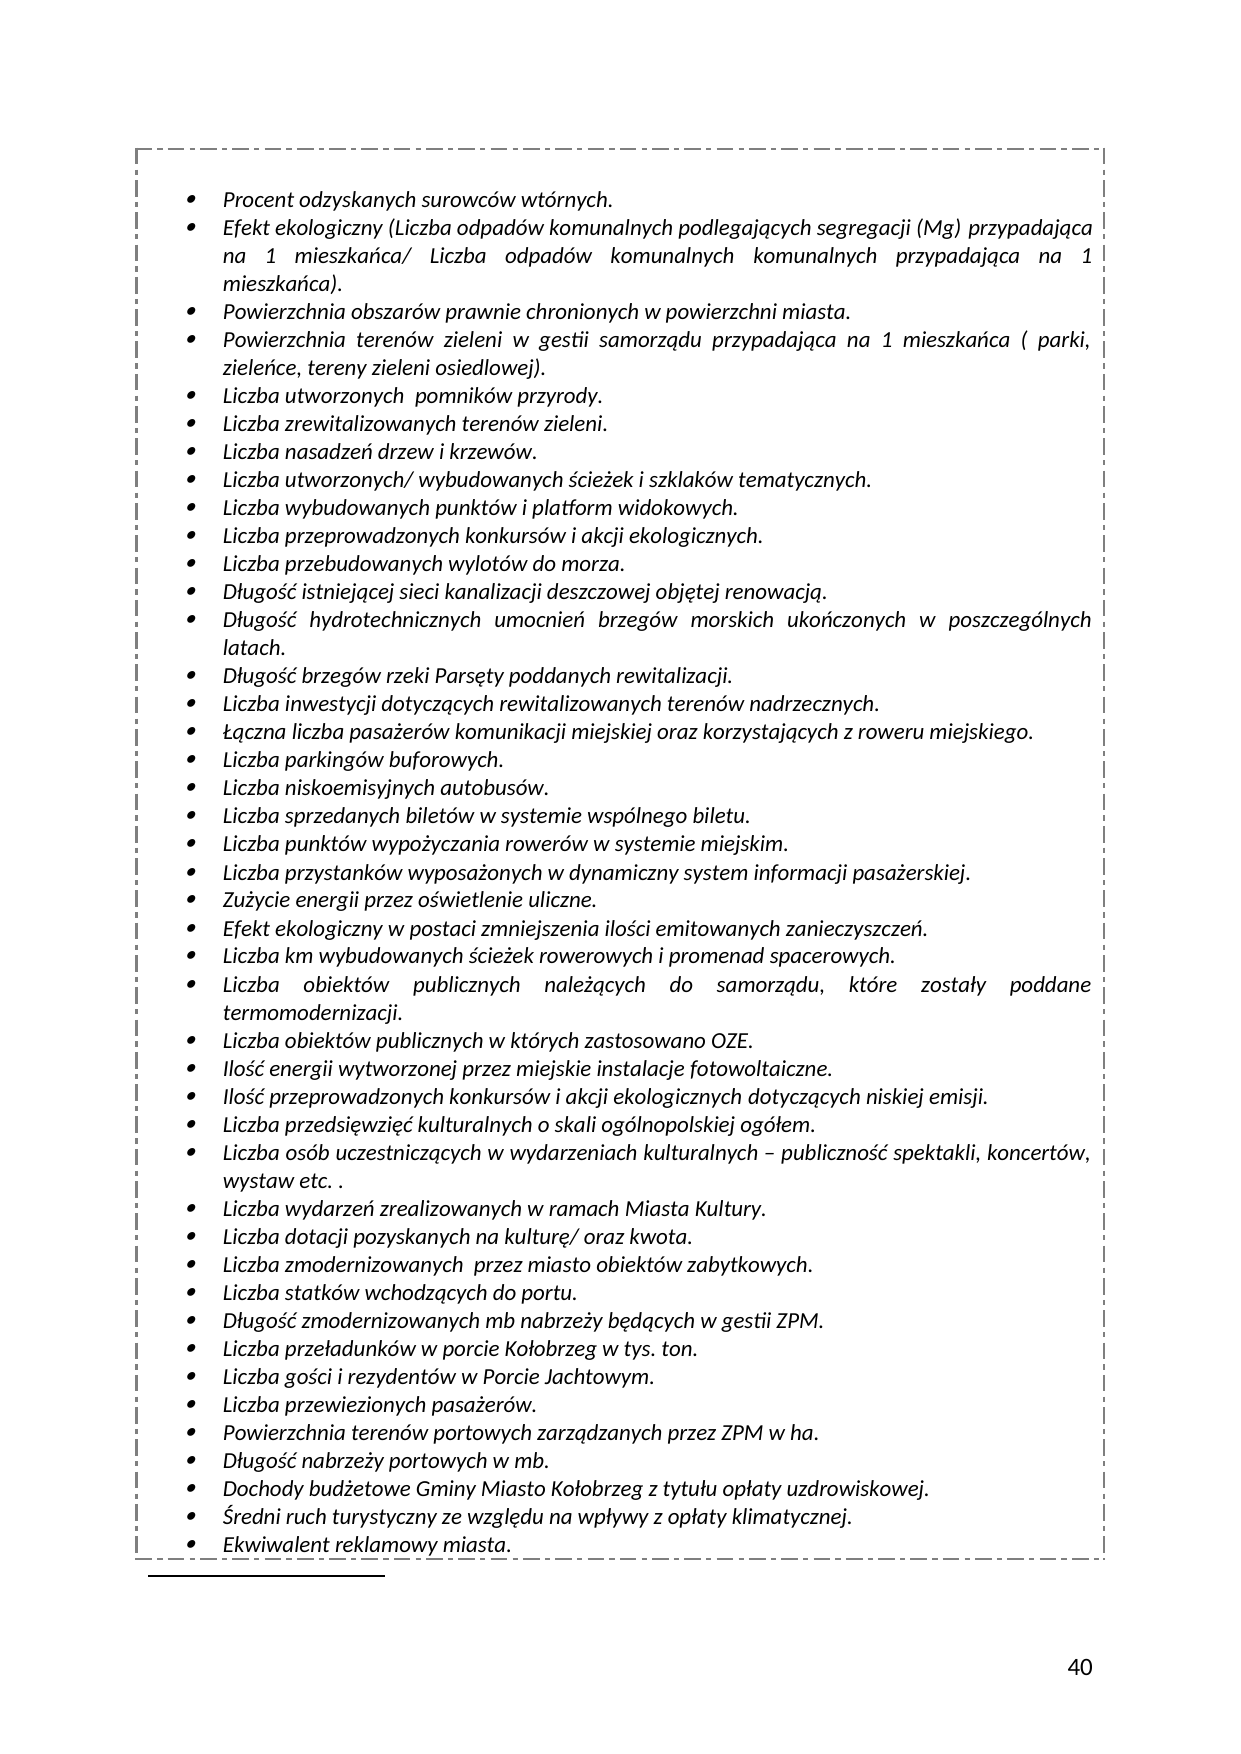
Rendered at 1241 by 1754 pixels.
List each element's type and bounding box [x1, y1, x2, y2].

table_cell [136, 148, 1104, 1558]
